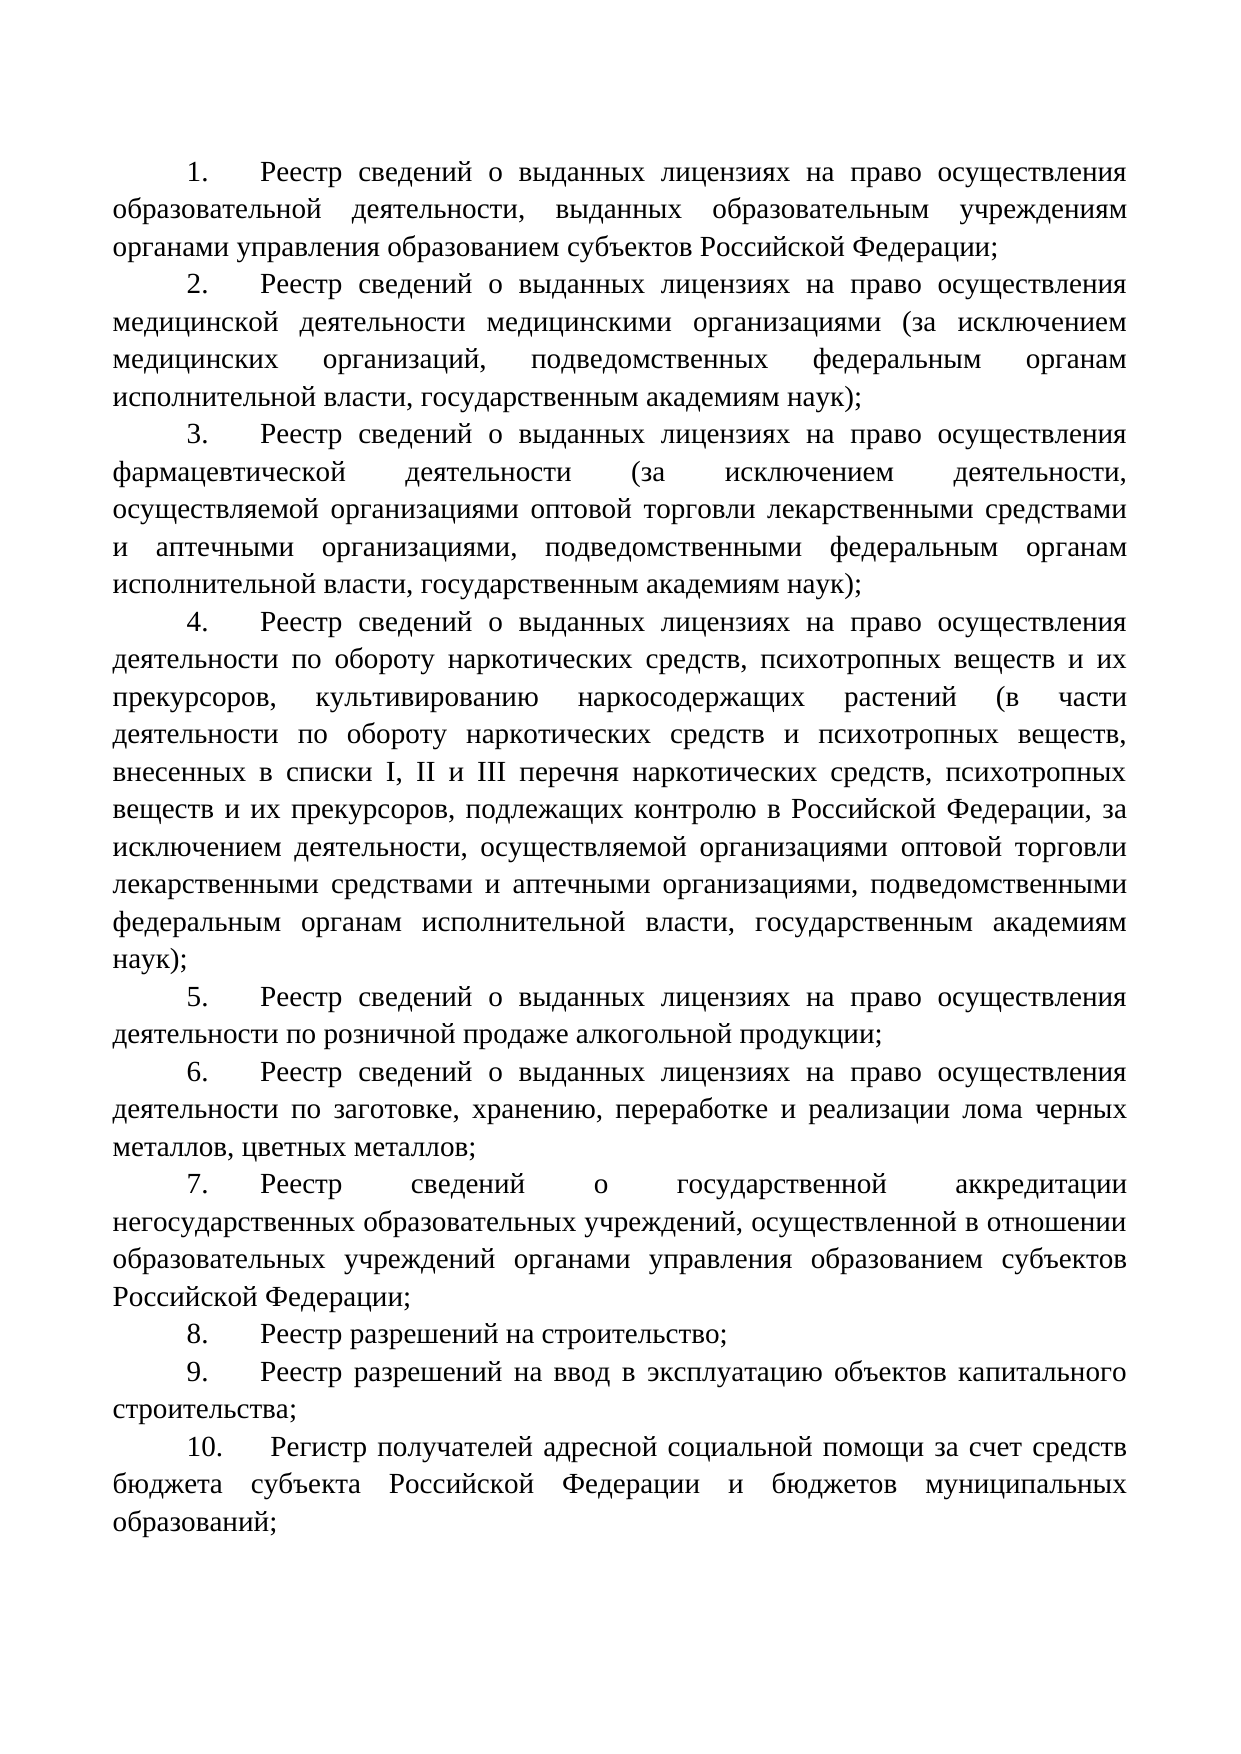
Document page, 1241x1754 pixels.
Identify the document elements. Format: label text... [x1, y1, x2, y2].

text 2. Реестр сведений о выданных лицензиях на право осуществления медицинской деятельности медицинскими организациями (за исключением медицинских организаций, подведомственных федеральным органам исполнительной власти, государственным академиям наук); [112, 262, 1128, 412]
text 6. Реестр сведений о выданных лицензиях на право осуществления деятельности по заготовке, хранению, переработке и реализации лома черных металлов, цветных металлов; [112, 1050, 1128, 1162]
text 8. Реестр разрешений на строительство; [112, 1312, 1128, 1350]
text 5. Реестр сведений о выданных лицензиях на право осуществления деятельности по розничной продаже алкогольной продукции; [112, 975, 1128, 1050]
text 1. Реестр сведений о выданных лицензиях на право осуществления образовательной деятельности, выданных образовательным учреждениям органами управления образованием субъектов Российской Федерации; [112, 150, 1128, 262]
text 7. Реестр сведений о государственной аккредитации негосударственных образовательных учреждений, осуществленной в отношении образовательных учреждений органами управления образованием субъектов Российской Федерации; [112, 1162, 1128, 1312]
text 3. Реестр сведений о выданных лицензиях на право осуществления фармацевтической деятельности (за исключением деятельности, осуществляемой организациями оптовой торговли лекарственными средствами и аптечными организациями, подведомственными федеральным органам исполнительной власти, государственным академиям наук); [112, 412, 1128, 600]
text 10. Регистр получателей адресной социальной помощи за счет средств бюджета субъекта Российской Федерации и бюджетов муниципальных образований; [112, 1425, 1128, 1537]
text 9. Реестр разрешений на ввод в эксплуатацию объектов капитального строительства; [112, 1350, 1128, 1425]
text 4. Реестр сведений о выданных лицензиях на право осуществления деятельности по обороту наркотических средств, психотропных веществ и их прекурсоров, культивированию наркосодержащих растений (в части деятельности по обороту наркотических средств и психотропных веществ, внесенных в списки I, II и III перечня наркотических средств, психотропных веществ и их прекурсоров, подлежащих контролю в Российской Федерации, за исключением деятельности, осуществляемой организациями оптовой торговли лекарственными средствами и аптечными организациями, подведомственными федеральным органам исполнительной власти, государственным академиям наук); [112, 600, 1128, 975]
